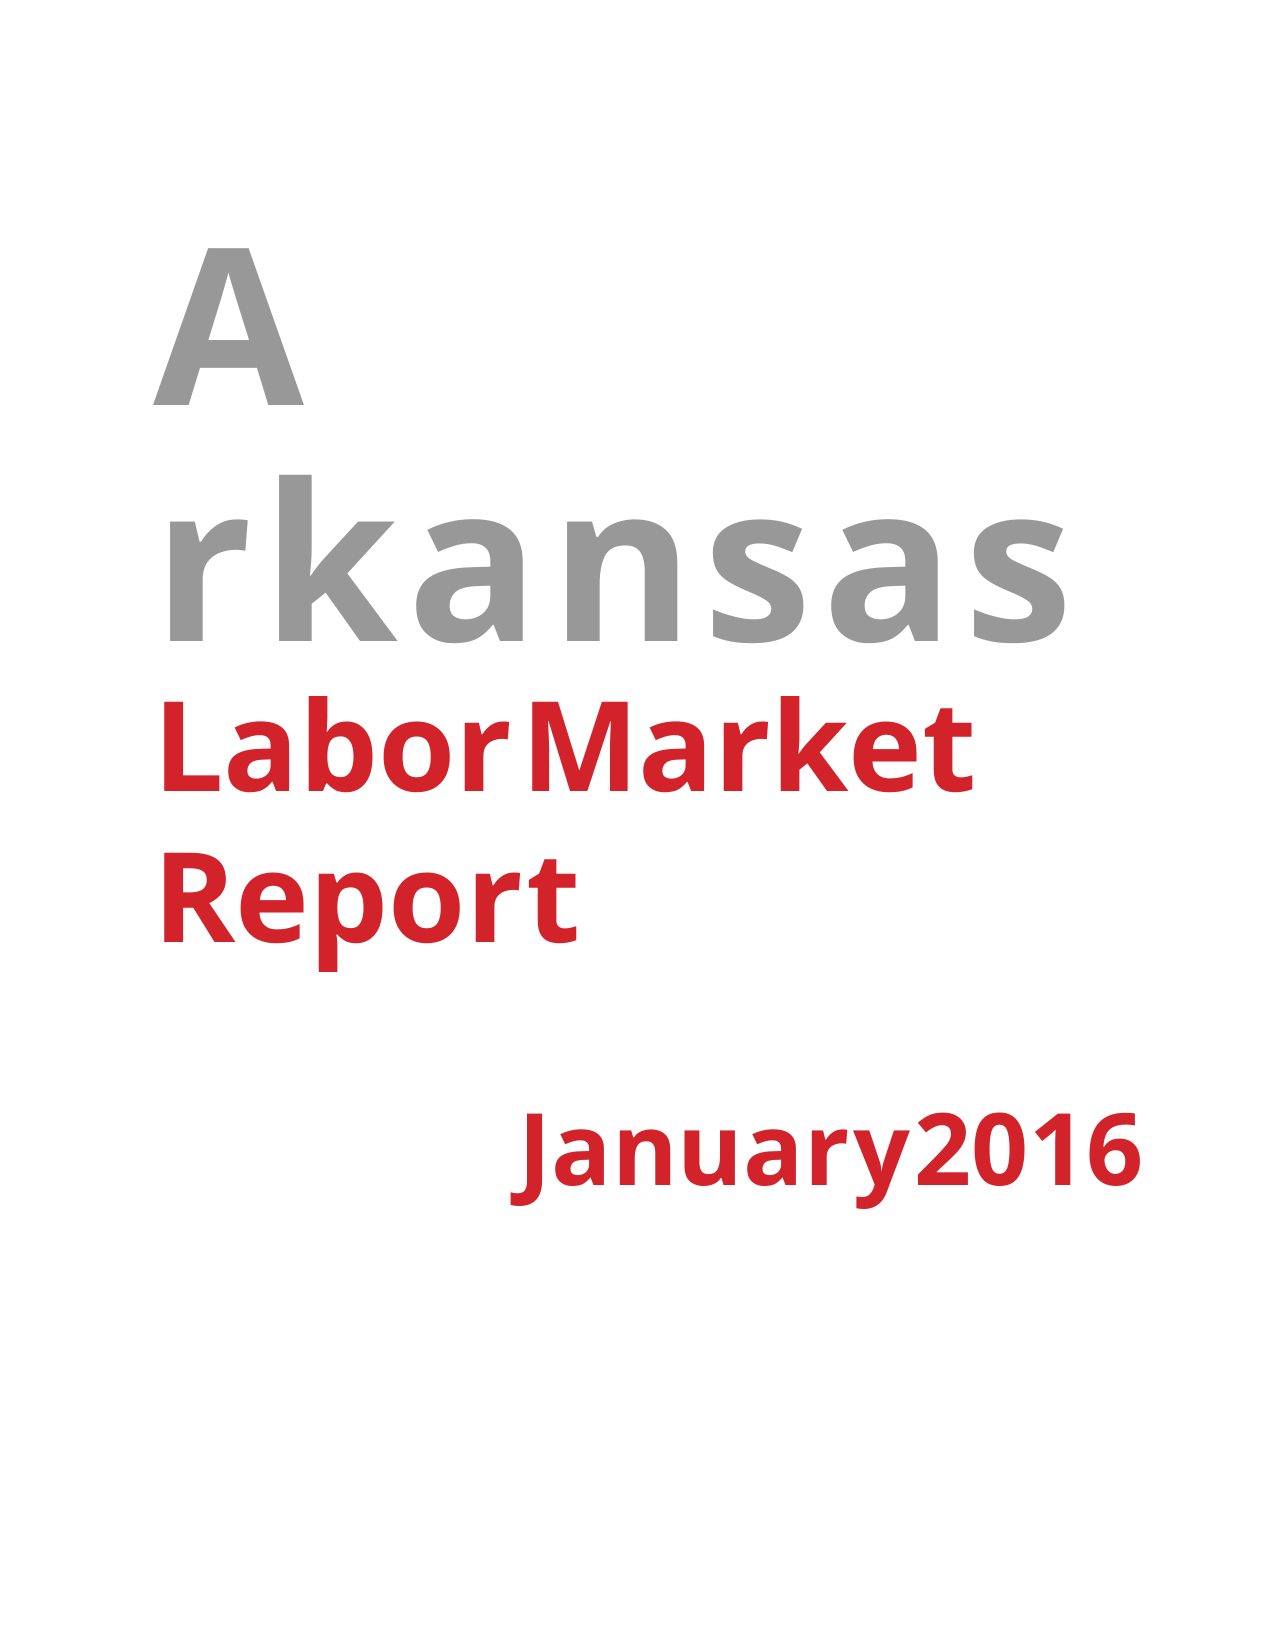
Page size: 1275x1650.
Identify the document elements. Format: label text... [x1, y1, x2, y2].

text Report [153, 824, 1171, 974]
text Labor Market [153, 694, 1171, 824]
text Arkansas [153, 223, 1193, 694]
text January 2016 [518, 1079, 1171, 1215]
